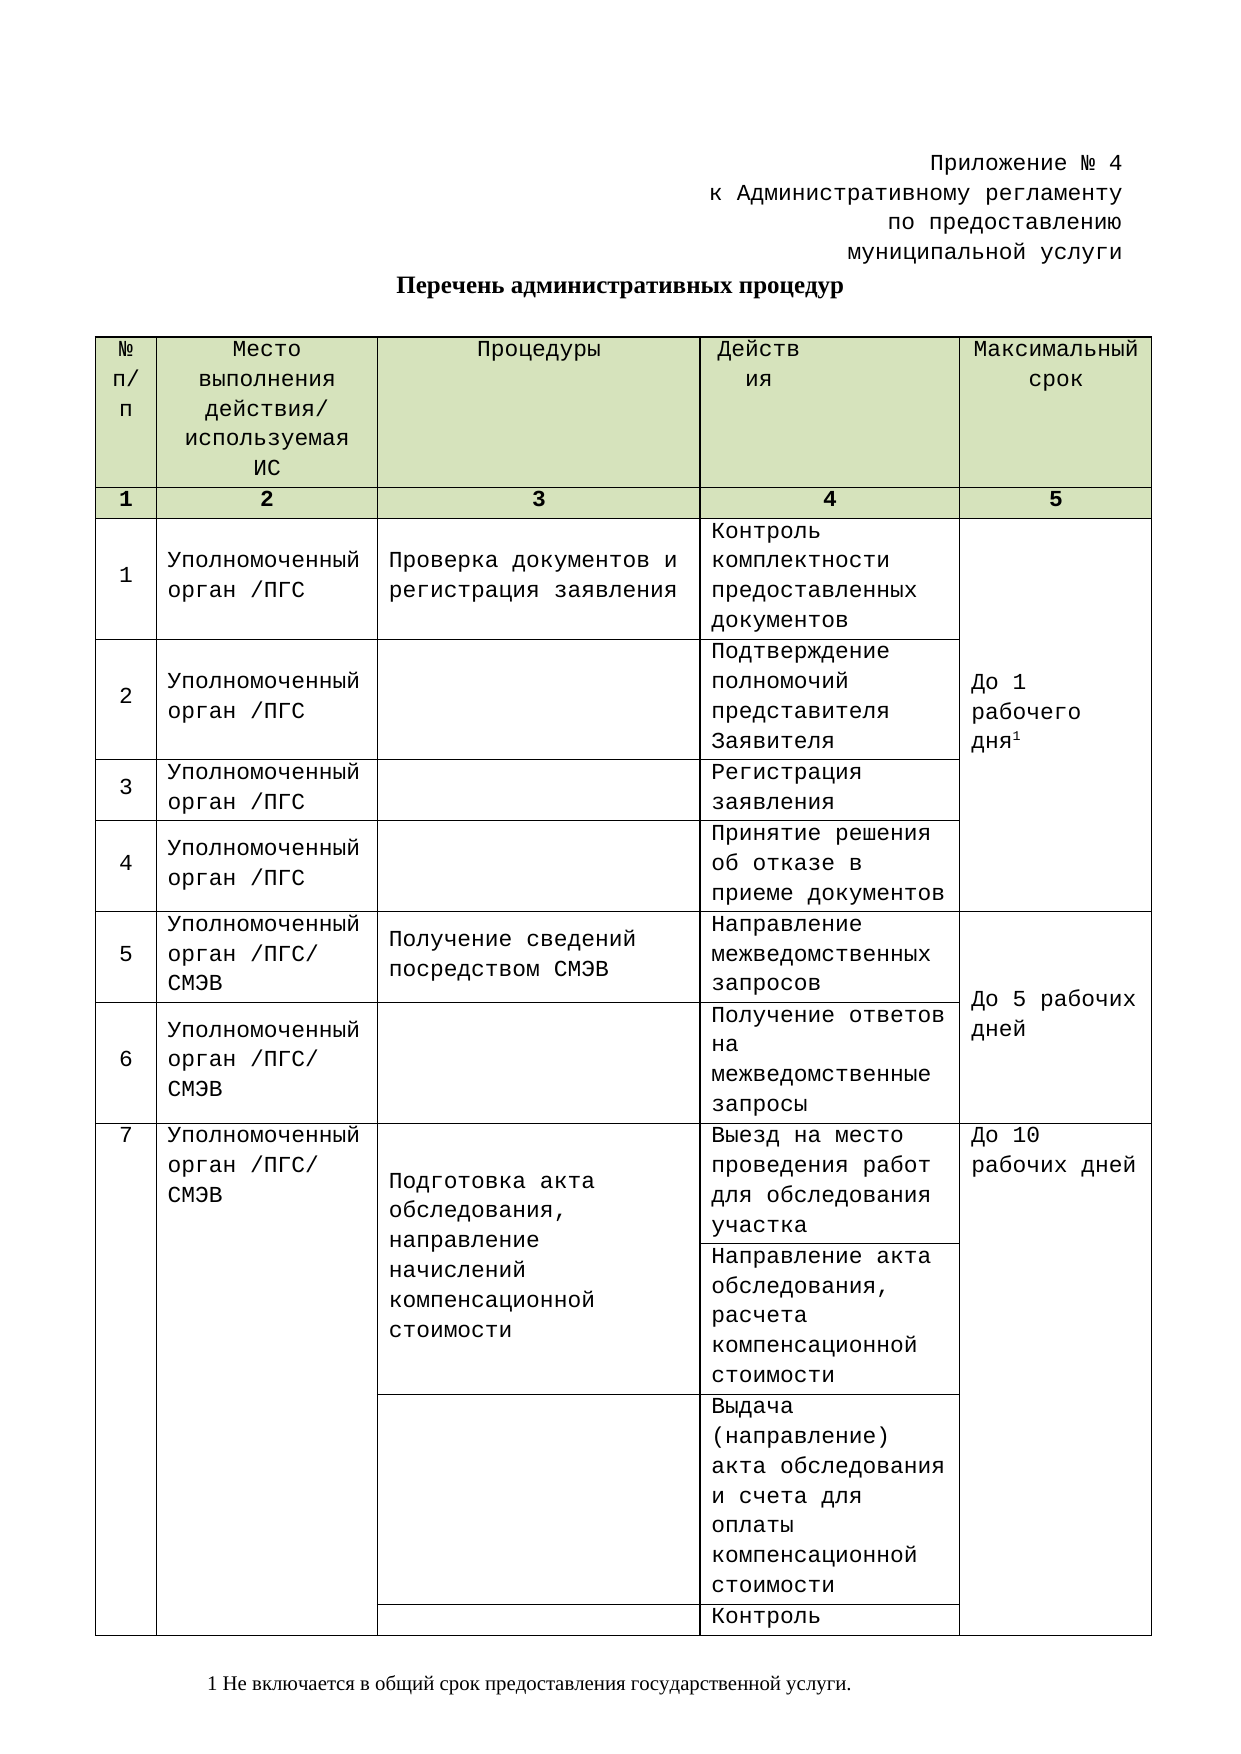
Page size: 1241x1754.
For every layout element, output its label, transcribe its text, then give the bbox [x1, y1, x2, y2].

table_cell [378, 760, 699, 820]
table_cell Направление межведомственных запросов [701, 912, 959, 1002]
table_cell 5 [960, 488, 1151, 518]
table_cell Направление акта обследования, расчета компенсационной стоимости [701, 1244, 959, 1394]
text к Административному регламенту [118, 181, 1122, 207]
table_cell Уполномоченный орган /ПГС/ СМЭВ [157, 912, 377, 1002]
table_header Максимальный срок [960, 338, 1151, 487]
table_cell Регистрация заявления [701, 760, 959, 820]
table_cell Выдача (направление) акта обследования и счета для оплаты компенсационной стоимости [701, 1395, 959, 1604]
table_cell 2 [96, 640, 156, 759]
table_cell 2 [157, 488, 377, 518]
table_cell Уполномоченный орган /ПГС/ СМЭВ [157, 1124, 377, 1634]
table_cell Проверка документов и регистрация заявления [378, 519, 699, 639]
table_cell 3 [378, 488, 699, 518]
table_cell [378, 821, 699, 911]
table_cell Получение ответов на межведомственные запросы [701, 1003, 959, 1123]
table_cell Подтверждение полномочий представителя Заявителя [701, 640, 959, 759]
table_cell Принятие решения об отказе в приеме документов [701, 821, 959, 911]
table_cell 4 [701, 488, 959, 518]
table_header Процедуры [378, 338, 699, 487]
table_cell Подготовка акта обследования, направление начислений компенсационной стоимости [378, 1124, 699, 1394]
table_header Действия [701, 338, 959, 487]
table_cell До 1 рабочего дня [960, 519, 1151, 911]
table_cell [378, 1003, 699, 1123]
table_cell 5 [96, 912, 156, 1002]
table_cell 6 [96, 1003, 156, 1123]
table_cell Уполномоченный орган /ПГС [157, 640, 377, 759]
table_cell [378, 640, 699, 759]
text по предоставлению [118, 211, 1122, 237]
table_cell Уполномоченный орган /ПГС/ СМЭВ [157, 1003, 377, 1123]
table_cell Уполномоченный орган /ПГС [157, 821, 377, 911]
table_cell Уполномоченный орган /ПГС [157, 519, 377, 639]
table_header Место выполнения действия/ используемая ИС [157, 338, 377, 487]
table_cell 1 [96, 519, 156, 639]
table_cell Получение сведений посредством СМЭВ [378, 912, 699, 1002]
table_cell 4 [96, 821, 156, 911]
text Приложение № 4 [118, 151, 1122, 177]
table_header № п/п [96, 338, 156, 487]
table_cell Уполномоченный орган /ПГС [157, 760, 377, 820]
table_cell 3 [96, 760, 156, 820]
table_cell Контроль поступления оплаты [701, 1605, 959, 1634]
table_cell До 5 рабочих дней [960, 912, 1151, 1123]
table_cell Контроль комплектности предоставленных документов [701, 519, 959, 639]
text Перечень административных процедур [118, 270, 1122, 299]
table_cell [378, 1395, 699, 1604]
table_cell [378, 1605, 699, 1634]
text муниципальной услуги [118, 241, 1122, 266]
table_cell Выезд на место проведения работ для обследования участка [701, 1124, 959, 1243]
table_cell До 10 рабочих дней [960, 1124, 1151, 1634]
table_cell 1 [96, 488, 156, 518]
table_cell 7 [96, 1124, 156, 1634]
